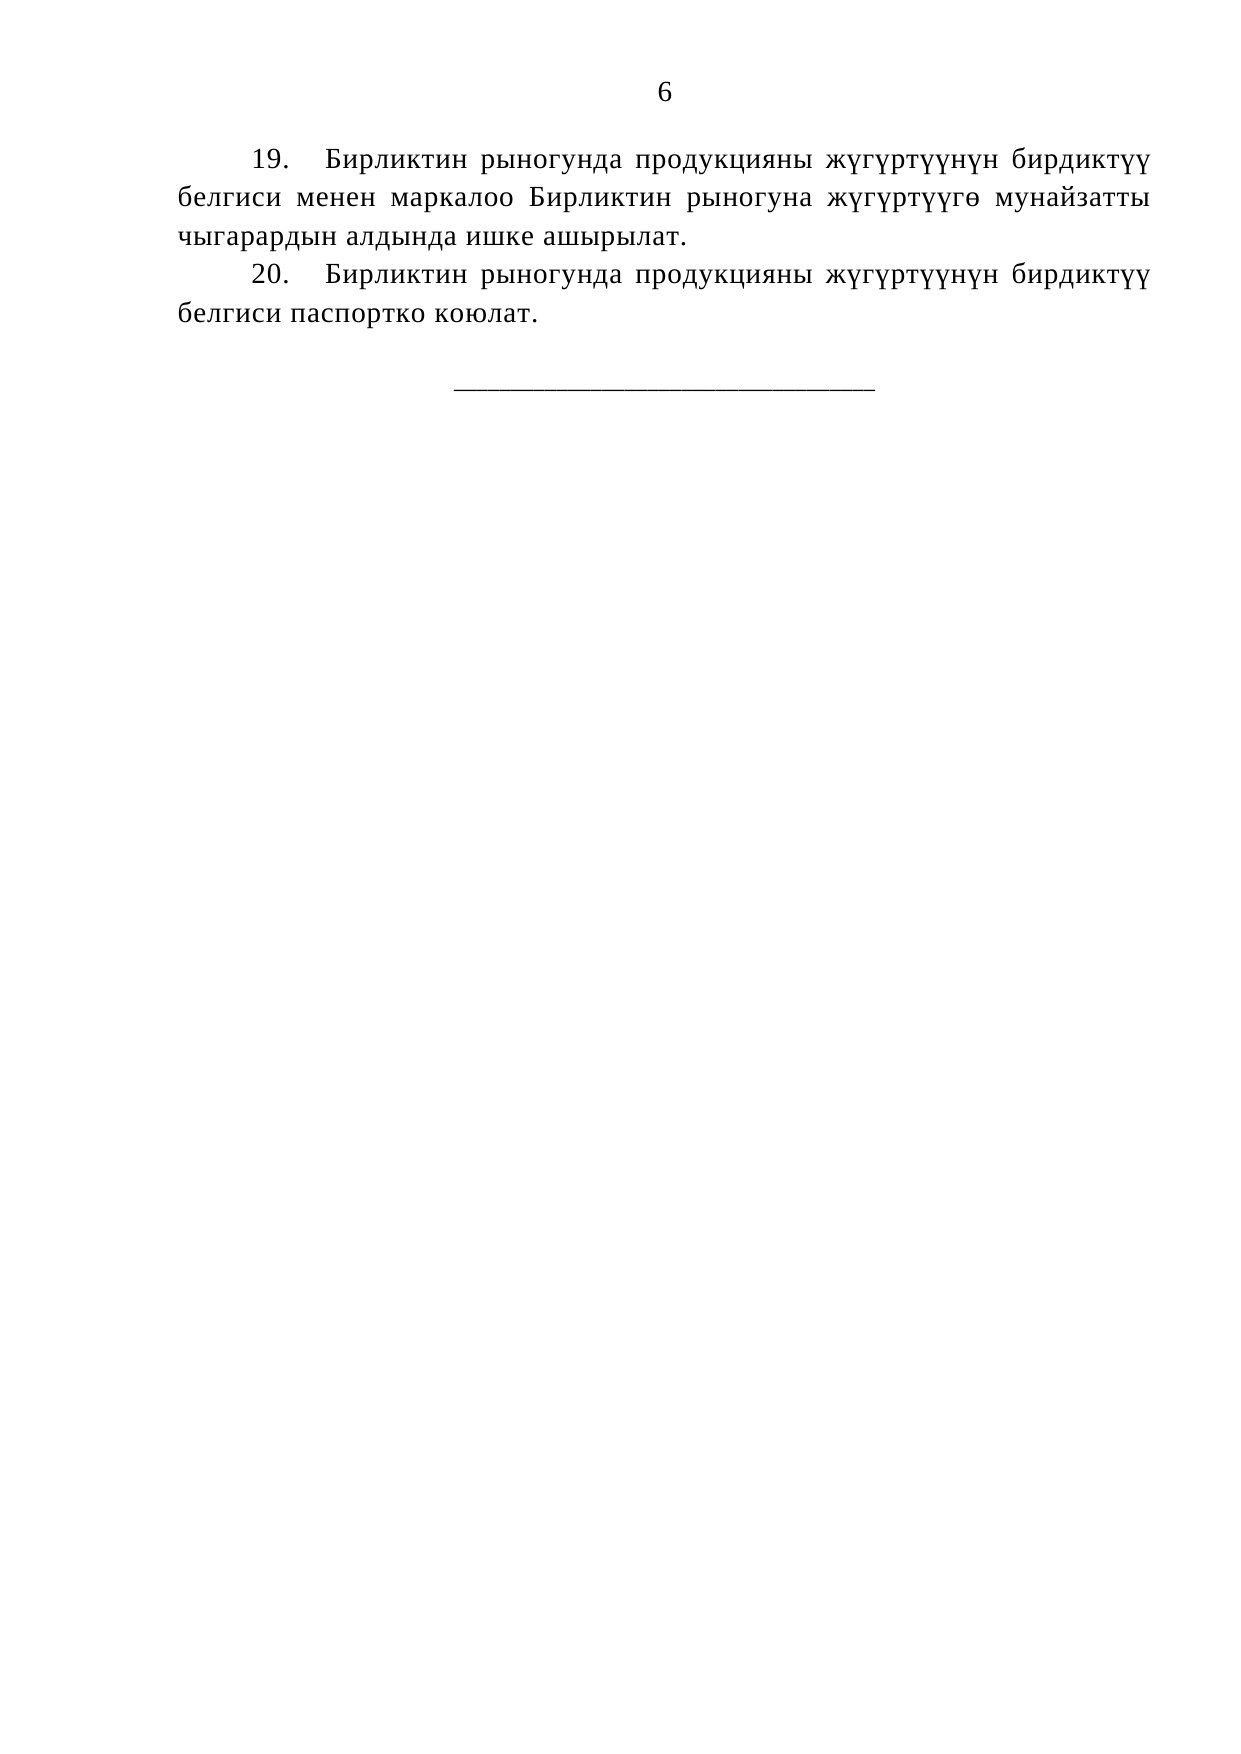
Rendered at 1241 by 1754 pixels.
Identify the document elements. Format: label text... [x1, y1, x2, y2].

list Бирликтин рыногунда продукцияны жүгүртүүнүн бирдиктүү белгиси паспортко коюлат. [177, 256, 1152, 328]
list Бирликтин рыногунда продукцияны жүгүртүүнүн бирдиктүү белгиси менен маркалоо Бирликтин рыногуна жүгүртүүгө мунайзатты чыгарардын алдында ишке ашырылат. [177, 213, 1152, 251]
list Бирликтин рыногунда продукцияны жүгүртүүнүн бирдиктүү белгиси менен маркалоо Бирликтин рыногуна жүгүртүүгө мунайзатты чыгарардын алдында ишке ашырылат. [177, 141, 1152, 179]
text _____________________________________ [177, 366, 1152, 394]
